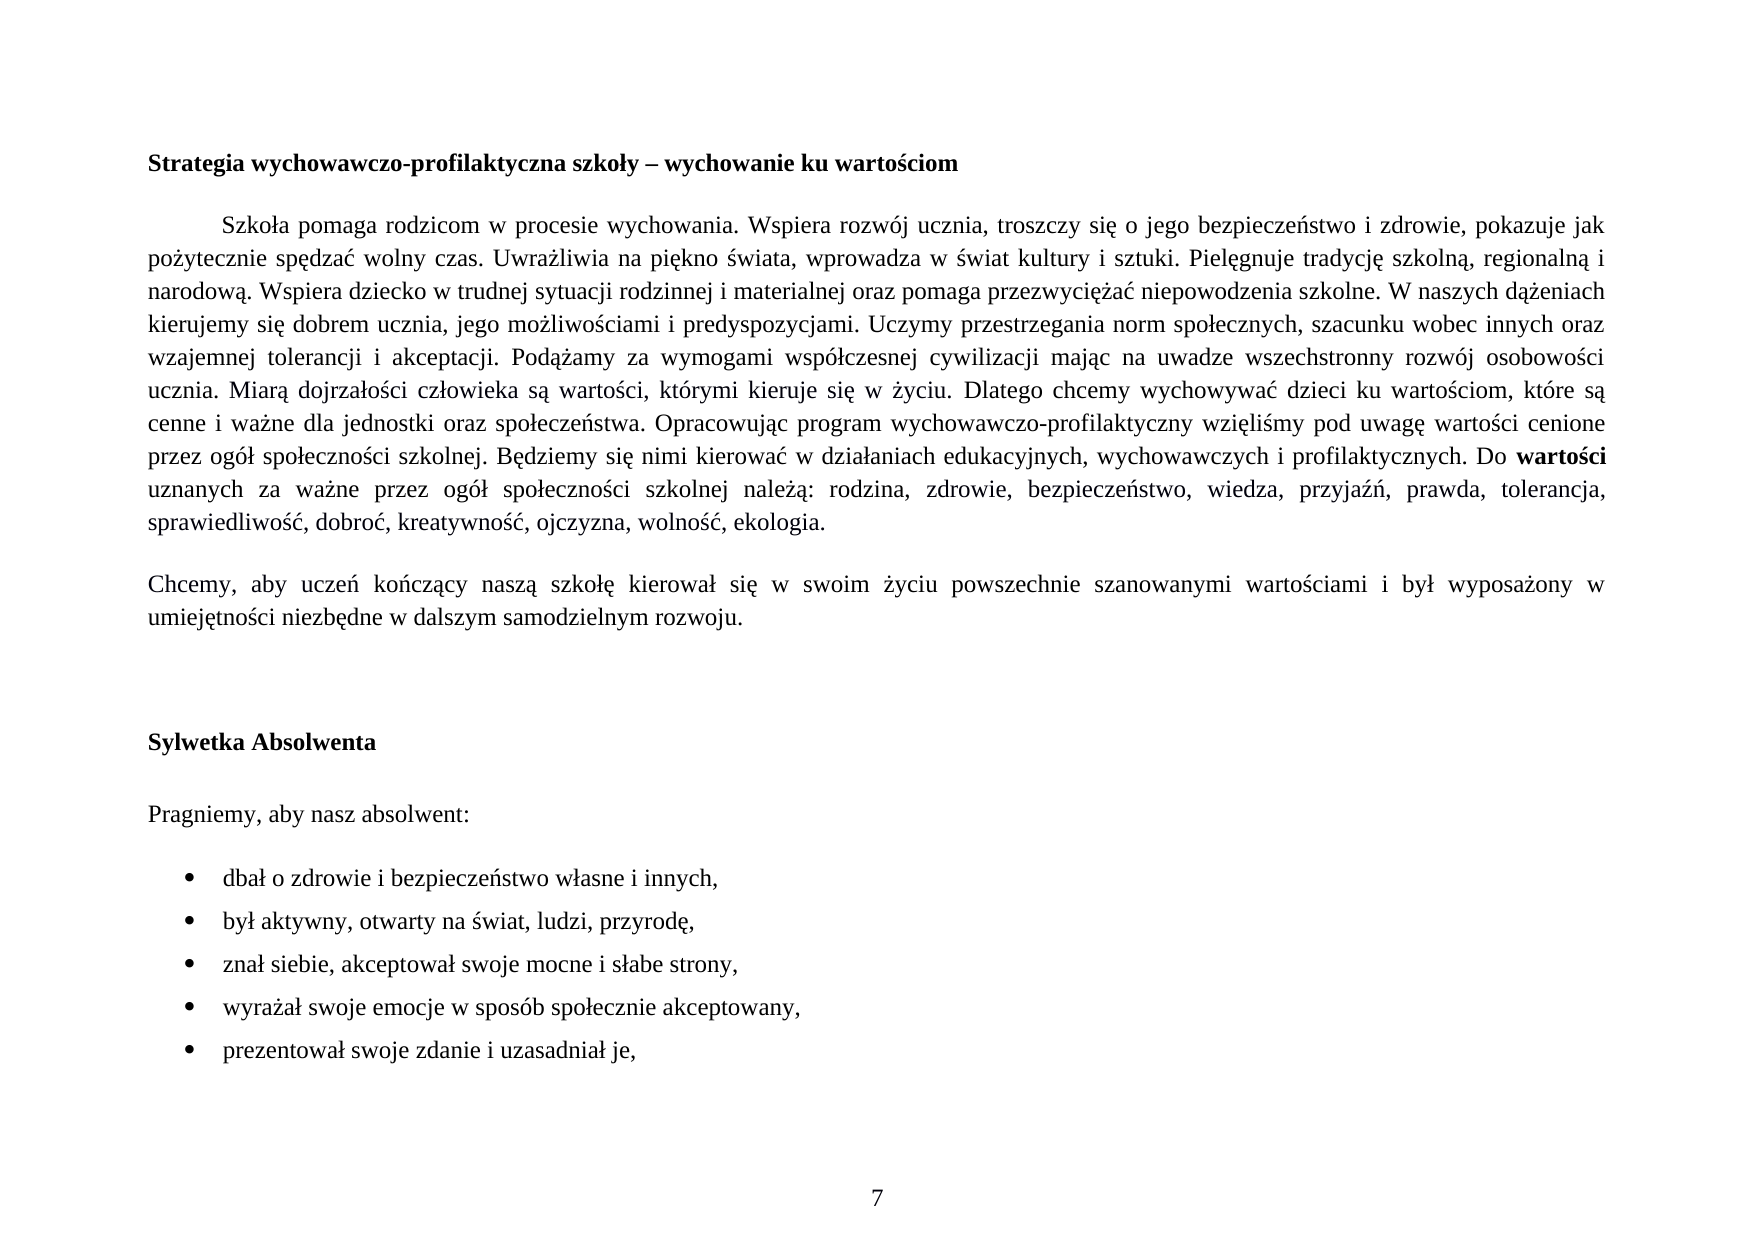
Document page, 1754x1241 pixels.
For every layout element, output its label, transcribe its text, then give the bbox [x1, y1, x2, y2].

list znał siebie, akceptował swoje mocne i słabe strony, [185, 949, 1606, 978]
list wyrażał swoje emocje w sposób społecznie akceptowany, [185, 992, 1606, 1021]
text Szkoła pomaga rodzicom w procesie wychowania. Wspiera rozwój ucznia, troszczy się o jego bezpieczeństwo i zdrowie, pokazuje jak pożytecznie spędzać wolny czas. Uwrażliwia na piękno świata, wprowadza w świat kultury i sztuki. Pielęgnuje tradycję szkolną, regionalną i narodową. Wspiera dziecko w trudnej sytuacji rodzinnej i materialnej oraz pomaga przezwyciężać niepowodzenia szkolne. W naszych dążeniach kierujemy się dobrem ucznia, jego możliwościami i predyspozycjami. Uczymy przestrzegania norm społecznych, szacunku wobec innych oraz wzajemnej tolerancji i akceptacji. Podążamy za wymogami współczesnej cywilizacji mając na uwadze wszechstronny rozwój osobowości ucznia. Miarą dojrzałości człowieka są wartości, którymi kieruje się w życiu. Dlatego chcemy wychowywać dzieci ku wartościom, które są cenne i ważne dla jednostki oraz społeczeństwa. Opracowując program wychowawczo-profilaktyczny wzięliśmy pod uwagę wartości cenione przez ogół społeczności szkolnej. Będziemy się nimi kierować w działaniach edukacyjnych, wychowawczych i profilaktycznych. Do wartości uznanych za ważne przez ogół społeczności szkolnej należą: rodzina, zdrowie, bezpieczeństwo, wiedza, przyjaźń, prawda, tolerancja, sprawiedliwość, dobroć, kreatywność, ojczyzna, wolność, ekologia. [148, 210, 1606, 536]
list prezentował swoje zdanie i uzasadniał je, [185, 1035, 1606, 1064]
list był aktywny, otwarty na świat, ludzi, przyrodę, [185, 906, 1606, 935]
text Strategia wychowawczo-profilaktyczna szkoły – wychowanie ku wartościom [148, 148, 1606, 176]
text Chcemy, aby uczeń kończący naszą szkołę kierował się w swoim życiu powszechnie szanowanymi wartościami i był wyposażony w umiejętności niezbędne w dalszym samodzielnym rozwoju. [148, 569, 1606, 631]
text Sylwetka Absolwenta [148, 727, 1606, 755]
list dbał o zdrowie i bezpieczeństwo własne i innych, [185, 863, 1606, 892]
text Pragniemy, aby nasz absolwent: [148, 799, 1606, 828]
